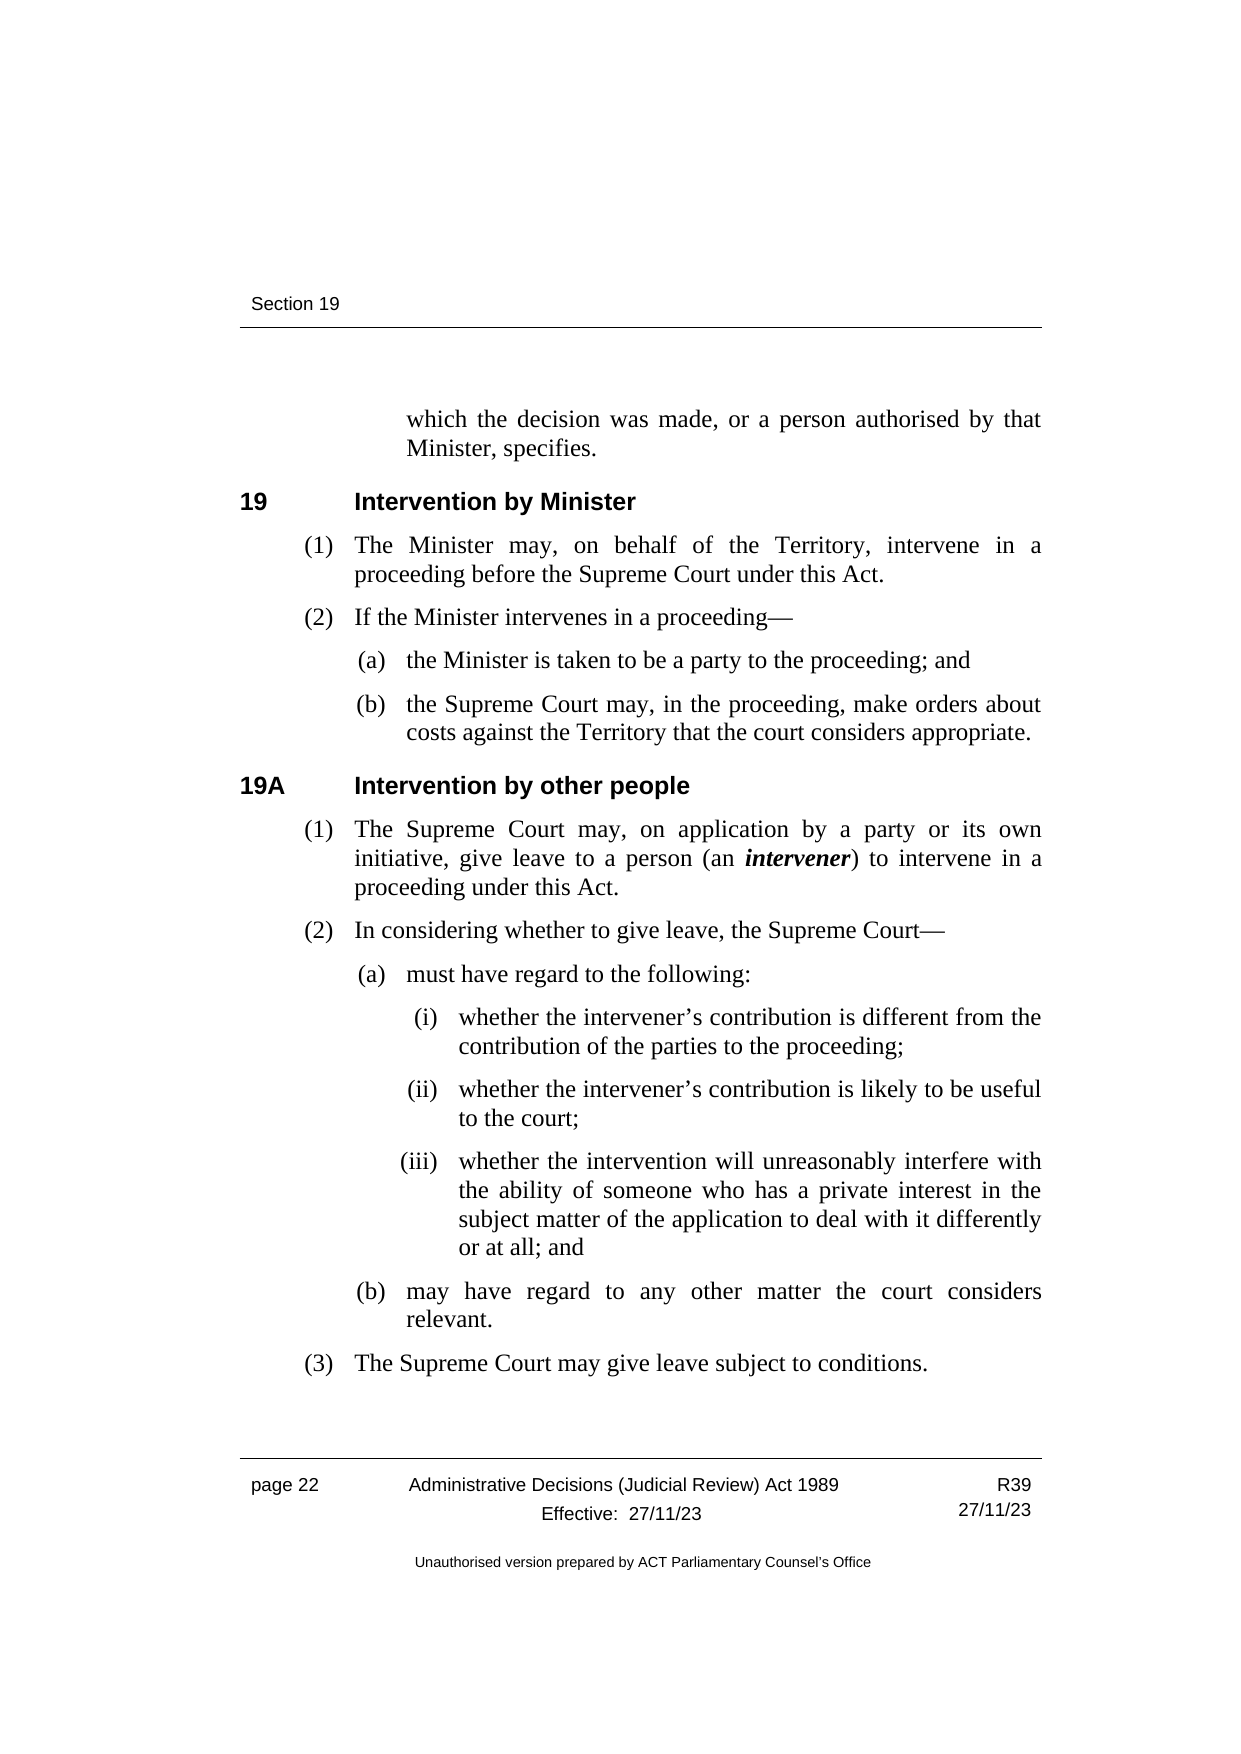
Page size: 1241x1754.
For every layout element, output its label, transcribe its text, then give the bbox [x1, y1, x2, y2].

text (a) must have regard to the following: [239, 959, 1042, 987]
text 19A Intervention by other people [239, 771, 1042, 800]
text (iii) whether the intervention will unreasonably interfere with the ability of someone who has a private interest in the subject matter of the application to deal with it differently or at all; and [239, 1146, 1042, 1261]
text 19 Intervention by Minister [239, 487, 1042, 515]
text (b) the Supreme Court may, in the proceeding, make orders about costs against the Territory that the court considers appropriate. [239, 689, 1042, 746]
text (3) The Supreme Court may give leave subject to conditions. [239, 1348, 1042, 1377]
text (i) whether the intervener’s contribution is different from the contribution of the parties to the proceeding; [239, 1002, 1042, 1059]
text (a) the Minister is taken to be a party to the proceeding; and [239, 645, 1042, 674]
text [239, 404, 1042, 462]
text (ii) whether the intervener’s contribution is likely to be useful to the court; [239, 1074, 1042, 1132]
text (1) The Supreme Court may, on application by a party or its own initiative, give leave to a person (an intervener) to intervene in a proceeding under this Act. [239, 814, 1042, 901]
text (1) The Minister may, on behalf of the Territory, intervene in a proceeding before the Supreme Court under this Act. [239, 530, 1042, 587]
text (b) may have regard to any other matter the court considers relevant. [239, 1276, 1042, 1333]
text (2) In considering whether to give leave, the Supreme Court— [239, 915, 1042, 944]
text (2) If the Minister intervenes in a proceeding— [239, 602, 1042, 631]
